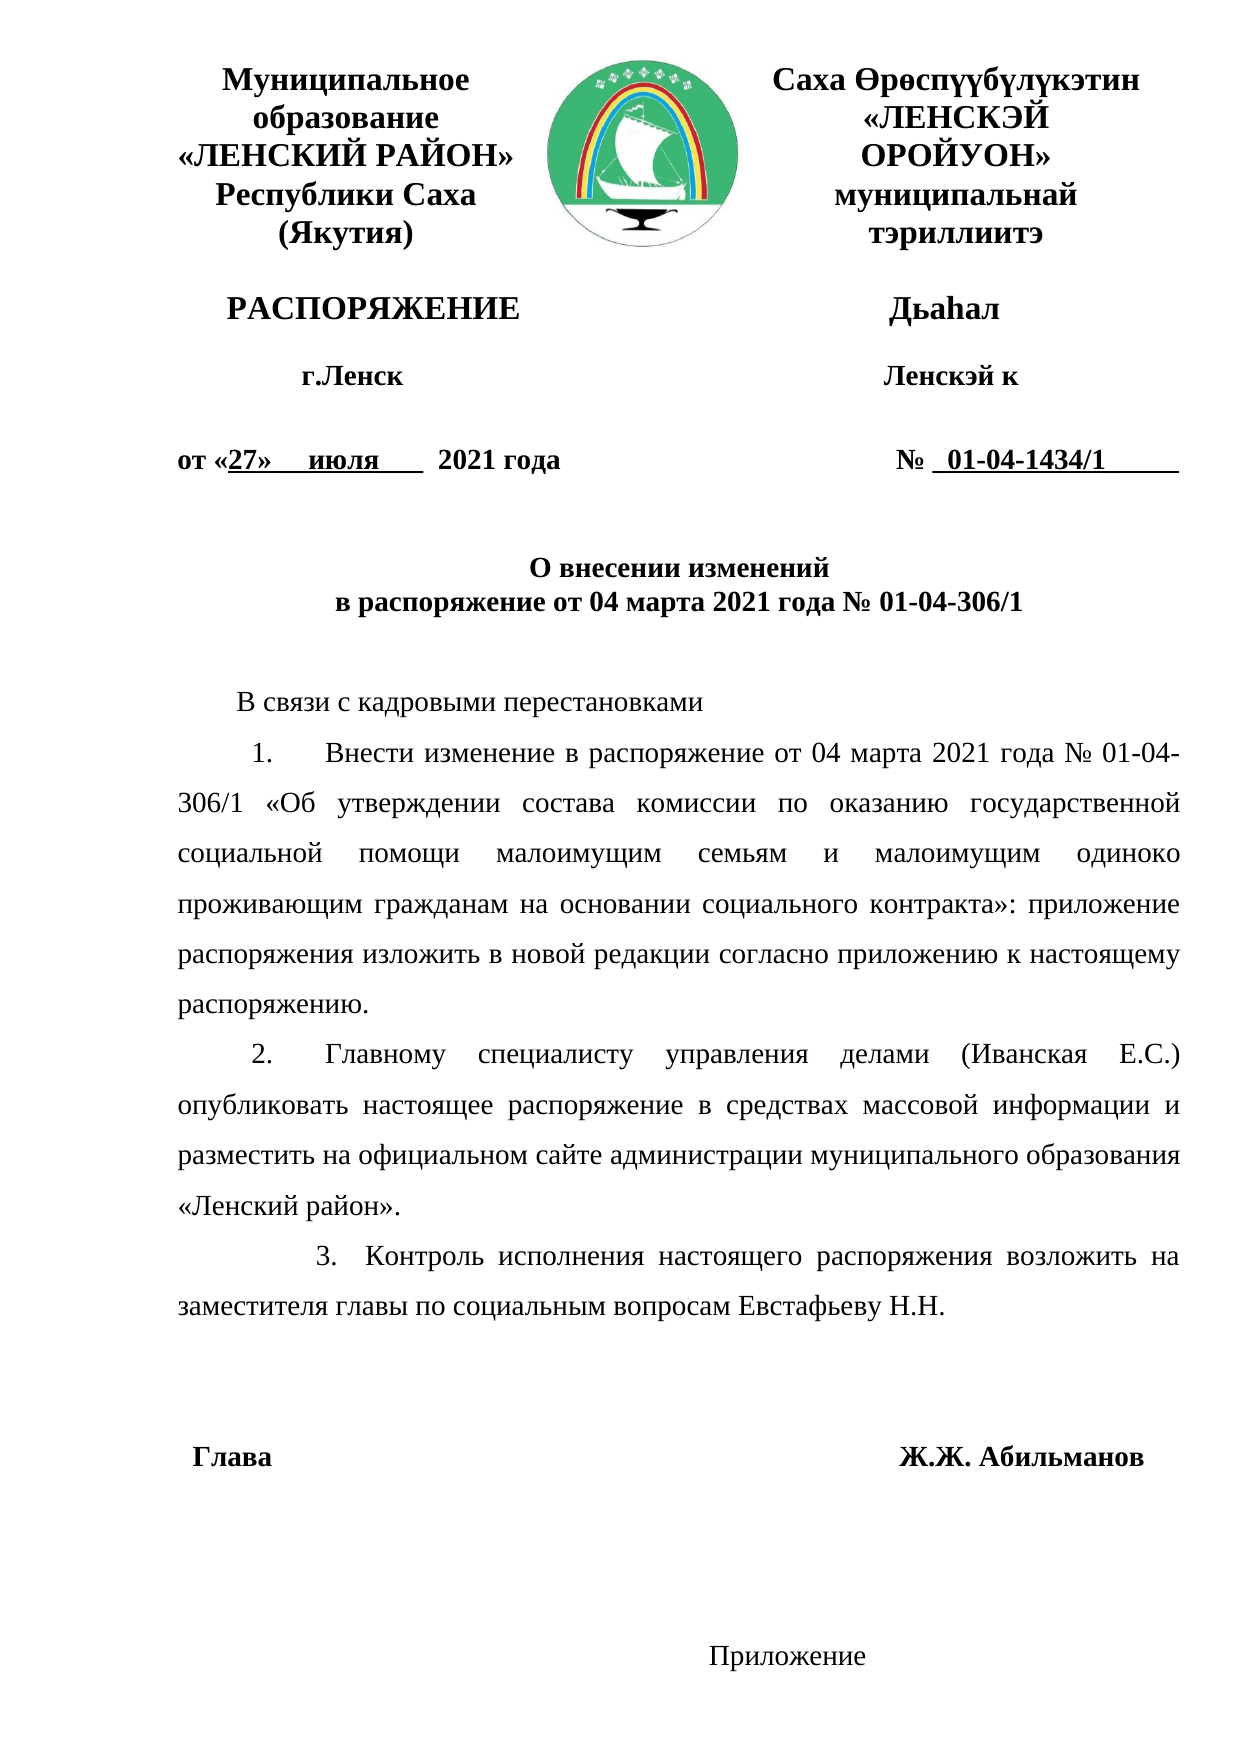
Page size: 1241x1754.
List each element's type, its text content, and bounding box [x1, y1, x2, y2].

table_header [529, 59, 756, 288]
list 1. Внести изменение в распоряжение от 04 марта 2021 года № 01-04-306/1 «Об утверждении состава комиссии по оказанию государственной социальной помощи малоимущим семьям и малоимущим одиноко проживающим гражданам на основании социального контракта»: приложение распоряжения изложить в новой редакции согласно приложению к настоящему распоряжению. [177, 735, 1181, 1020]
list 2. Главному специалисту управления делами (Иванская Е.С.) опубликовать настоящее распоряжение в средствах массовой информации и разместить на официальном сайте администрации муниципального образования «Ленский район». [177, 1037, 1181, 1221]
text Приложение [709, 1638, 1181, 1672]
table_cell Ленскэй к [661, 358, 1192, 409]
table_cell Дьаhал [661, 288, 1192, 358]
text В связи с кадровыми перестановками [177, 684, 1181, 718]
text О внесении изменений [177, 550, 1181, 584]
list 3. Контроль исполнения настоящего распоряжения возложить на заместителя главы по социальным вопросам Евстафьеву Н.Н. [177, 1238, 1181, 1322]
picture [546, 59, 740, 248]
text в распоряжение от 04 марта 2021 года № 01-04-306/1 [177, 584, 1181, 617]
table_header Глава Ж.Ж. Абильманов [174, 1439, 1192, 1485]
table_cell от «27» __июля___ 2021 года № _01-04-1434/1_ [174, 409, 1192, 500]
table_cell г.Ленск [174, 358, 661, 409]
table_header Саха Өрөспүүбүлүкэтин «ЛЕНСКЭЙ ОРОЙУОН» муниципальнай тэриллиитэ [756, 59, 1155, 288]
table_header Муниципальное образование «ЛЕНСКИЙ РАЙОН» Республики Саха (Якутия) [163, 59, 529, 288]
table_cell РАСПОРЯЖЕНИЕ [174, 288, 661, 358]
